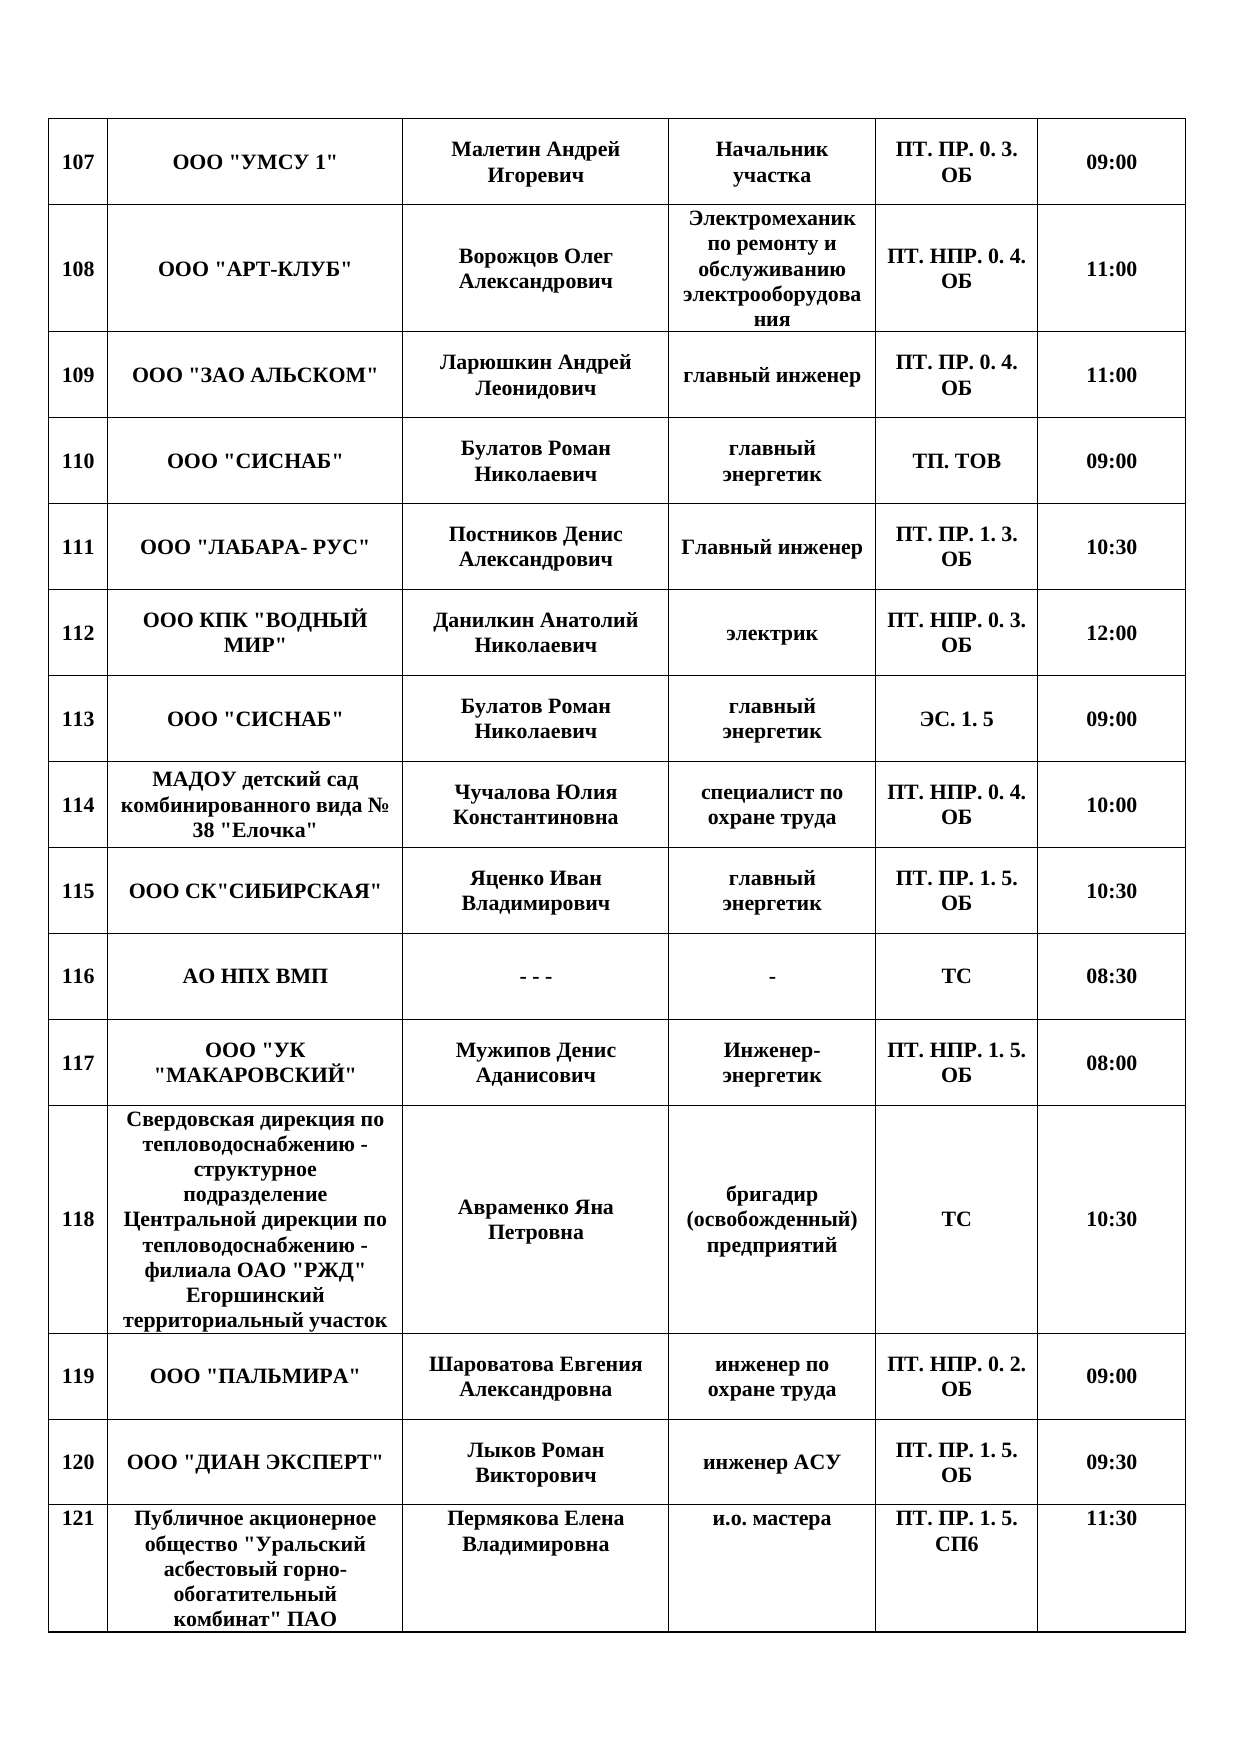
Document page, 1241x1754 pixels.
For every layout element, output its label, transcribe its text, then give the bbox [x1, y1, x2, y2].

table_cell ООО СК"СИБИРСКАЯ" [108, 848, 402, 933]
table_cell ООО "ДИАН ЭКСПЕРТ" [108, 1420, 402, 1504]
table_cell Шароватова Евгения Александровна [403, 1334, 668, 1418]
table_cell Ларюшкин Андрей Леонидович [403, 332, 668, 417]
table_cell Булатов Роман Николаевич [403, 676, 668, 761]
table_cell ООО "ЗАО АЛЬСКОМ" [108, 332, 402, 417]
table_cell главный энергетик [669, 848, 875, 933]
table_cell Свердовская дирекция по тепловодоснабжению - структурное подразделение Центральной дирекции по тепловодоснабжению - филиала ОАО "РЖД" Егоршинский территориальный участок [108, 1106, 402, 1332]
table_cell ТС [876, 934, 1037, 1019]
table_cell главный энергетик [669, 418, 875, 503]
table_cell 114 [49, 762, 107, 847]
table_cell Главный инженер [669, 504, 875, 589]
table_cell 11:00 [1038, 205, 1185, 331]
table_cell ПТ. ПР. 1. 5. ОБ [876, 848, 1037, 933]
table_cell 10:30 [1038, 504, 1185, 589]
table_cell ООО КПК "ВОДНЫЙ МИР" [108, 590, 402, 675]
table_cell ООО "УК "МАКАРОВСКИЙ" [108, 1020, 402, 1104]
table_cell 109 [49, 332, 107, 417]
table_cell Постников Денис Александрович [403, 504, 668, 589]
table_cell 116 [49, 934, 107, 1019]
table_cell 08:00 [1038, 1020, 1185, 1104]
table_cell Лыков Роман Викторович [403, 1420, 668, 1504]
table_cell Ворожцов Олег Александрович [403, 205, 668, 331]
table_cell и.о. мастера [669, 1505, 875, 1631]
table_cell 118 [49, 1106, 107, 1332]
table_cell ТП. ТОВ [876, 418, 1037, 503]
table_cell 112 [49, 590, 107, 675]
table_cell инженер по охране труда [669, 1334, 875, 1418]
table_cell 115 [49, 848, 107, 933]
table_cell 10:30 [1038, 1106, 1185, 1332]
table_cell ООО "СИСНАБ" [108, 676, 402, 761]
table_cell ООО "ЛАБАРА- РУС" [108, 504, 402, 589]
table_cell Электромеханик по ремонту и обслуживанию электрооборудования [669, 205, 875, 331]
table_cell 10:00 [1038, 762, 1185, 847]
table_cell 121 [49, 1505, 107, 1631]
table_cell 09:00 [1038, 676, 1185, 761]
table_cell ПТ. ПР. 1. 3. ОБ [876, 504, 1037, 589]
table_cell 110 [49, 418, 107, 503]
table_cell Малетин Андрей Игоревич [403, 119, 668, 204]
table_cell 09:00 [1038, 418, 1185, 503]
table_cell 10:30 [1038, 848, 1185, 933]
table_cell ПТ. НПР. 0. 3. ОБ [876, 590, 1037, 675]
table_cell 11:30 [1038, 1505, 1185, 1631]
table_cell - [669, 934, 875, 1019]
table_cell ПТ. НПР. 1. 5. ОБ [876, 1020, 1037, 1104]
table_cell 08:30 [1038, 934, 1185, 1019]
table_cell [403, 1505, 668, 1631]
table_cell ПТ. ПР. 0. 3. ОБ [876, 119, 1037, 204]
table_cell ТС [876, 1106, 1037, 1332]
table_cell Начальник участка [669, 119, 875, 204]
table_cell Инженер-энергетик [669, 1020, 875, 1104]
table_cell главный энергетик [669, 676, 875, 761]
table_cell ПТ. НПР. 0. 4. ОБ [876, 205, 1037, 331]
table_cell ПТ. НПР. 0. 2. ОБ [876, 1334, 1037, 1418]
table_cell Булатов Роман Николаевич [403, 418, 668, 503]
table_cell ООО "АРТ-КЛУБ" [108, 205, 402, 331]
table_cell АО НПХ ВМП [108, 934, 402, 1019]
table_cell 111 [49, 504, 107, 589]
table_cell бригадир (освобожденный) предприятий [669, 1106, 875, 1332]
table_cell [108, 1505, 402, 1631]
table_cell электрик [669, 590, 875, 675]
table_cell Авраменко Яна Петровна [403, 1106, 668, 1332]
table_cell - - - [403, 934, 668, 1019]
table_cell 120 [49, 1420, 107, 1504]
table_cell 119 [49, 1334, 107, 1418]
table_cell ЭС. 1. 5 [876, 676, 1037, 761]
table_cell 12:00 [1038, 590, 1185, 675]
table_cell 11:00 [1038, 332, 1185, 417]
table_cell Чучалова Юлия Константиновна [403, 762, 668, 847]
table_cell Мужипов Денис Аданисович [403, 1020, 668, 1104]
table_cell специалист по охране труда [669, 762, 875, 847]
table_cell ПТ. ПР. 1. 5. ОБ [876, 1420, 1037, 1504]
table_cell ООО "ПАЛЬМИРА" [108, 1334, 402, 1418]
table_cell 09:00 [1038, 1334, 1185, 1418]
table_cell Яценко Иван Владимирович [403, 848, 668, 933]
table_cell 09:30 [1038, 1420, 1185, 1504]
table_cell 108 [49, 205, 107, 331]
table_cell 113 [49, 676, 107, 761]
table_cell инженер АСУ [669, 1420, 875, 1504]
table_cell главный инженер [669, 332, 875, 417]
table_cell 09:00 [1038, 119, 1185, 204]
table_cell ООО "СИСНАБ" [108, 418, 402, 503]
table_cell 107 [49, 119, 107, 204]
table_cell 117 [49, 1020, 107, 1104]
table_cell МАДОУ детский сад комбинированного вида № 38 "Елочка" [108, 762, 402, 847]
table_cell ООО "УМСУ 1" [108, 119, 402, 204]
table_cell ПТ. ПР. 0. 4. ОБ [876, 332, 1037, 417]
table_cell ПТ. НПР. 0. 4. ОБ [876, 762, 1037, 847]
table_cell ПТ. ПР. 1. 5. СП6 [876, 1505, 1037, 1631]
table_cell Данилкин Анатолий Николаевич [403, 590, 668, 675]
